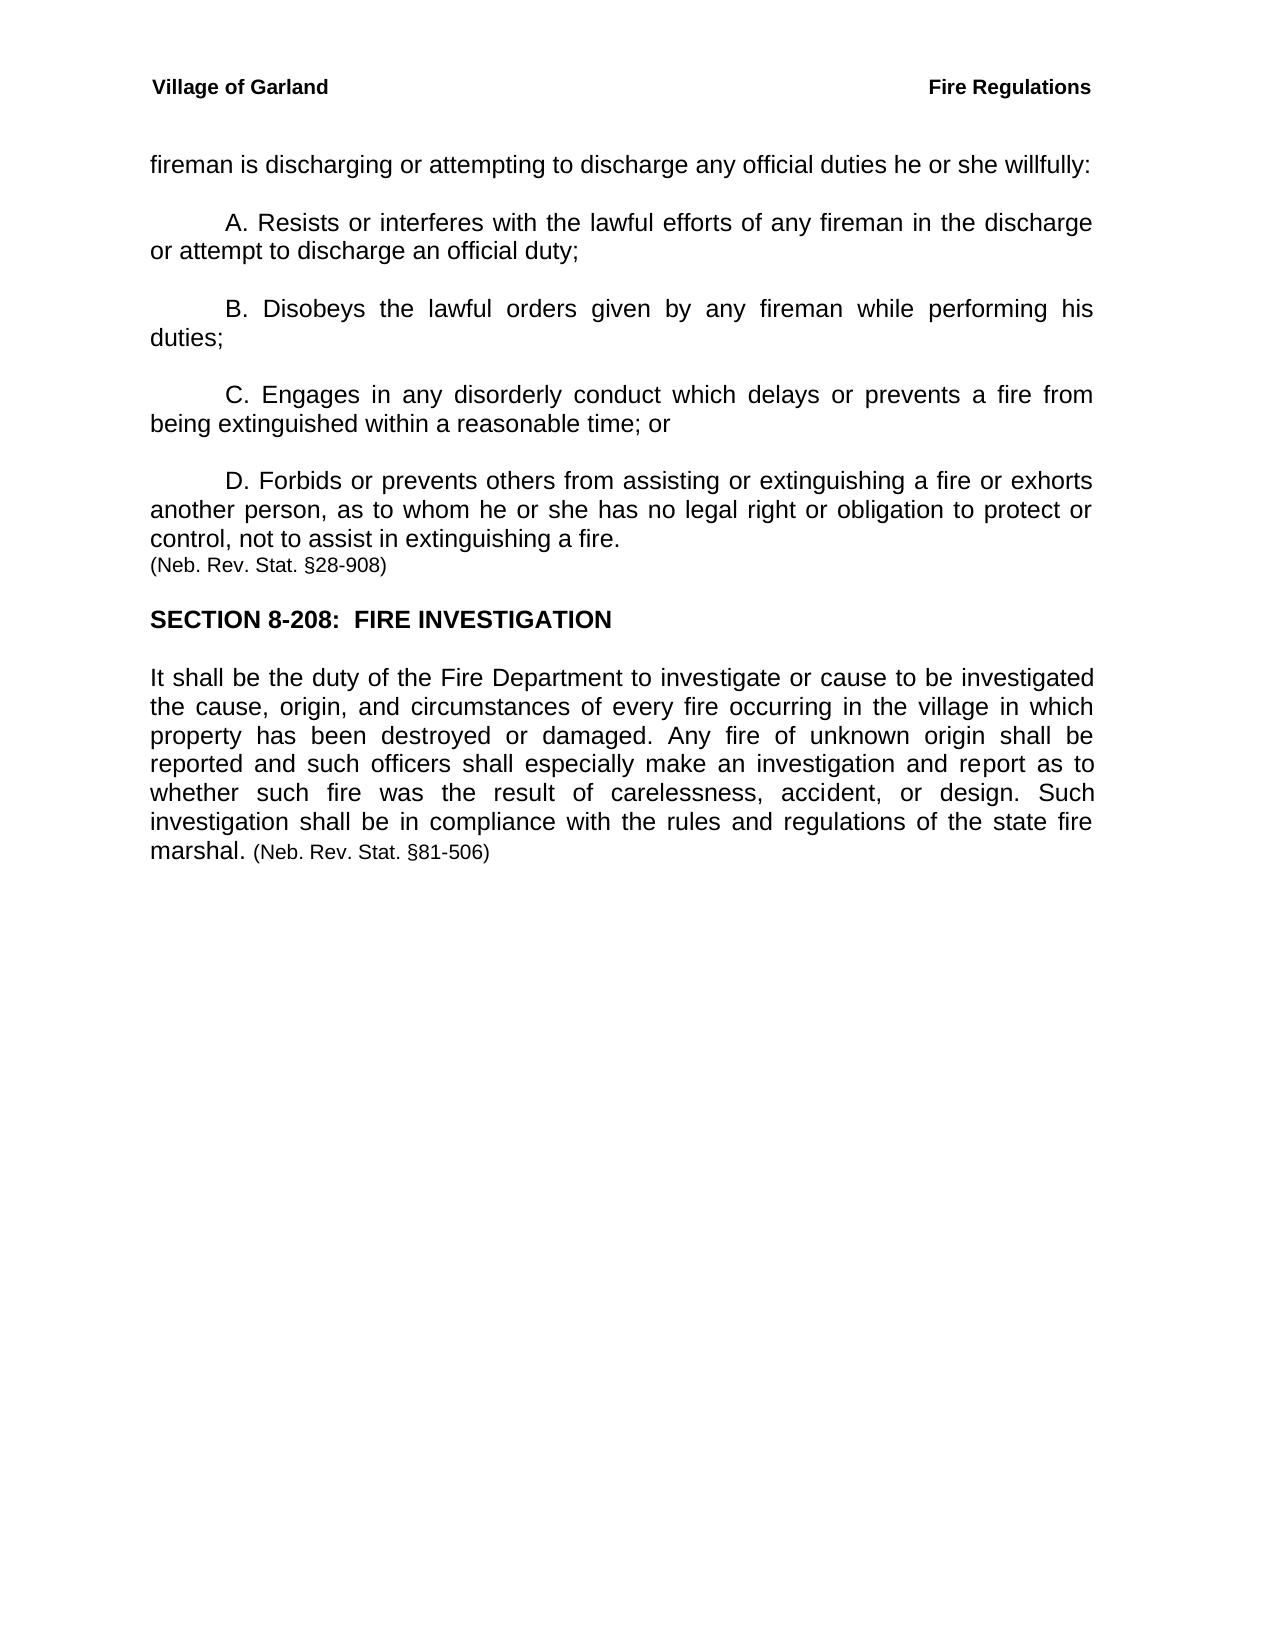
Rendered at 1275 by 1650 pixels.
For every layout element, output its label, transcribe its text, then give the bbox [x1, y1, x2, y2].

text B. Disobeys the lawful orders given by any fireman while performing his duties; [150, 294, 1095, 351]
text (Neb. Rev. Stat. §28-908) [150, 552, 1095, 576]
subtitle SECTION 8-208: FIRE INVESTIGATION [150, 605, 1095, 634]
text A. Resists or interferes with the lawful efforts of any fireman in the discharge or attempt to discharge an official duty; [150, 207, 1095, 265]
text C. Engages in any disorderly conduct which delays or prevents a fire from being extinguished within a reasonable time; or [150, 380, 1095, 437]
text It shall be the duty of the Fire Department to investigate or cause to be investigated the cause, origin, and circumstances of every fire occurring in the village in which property has been destroyed or damaged. Any fire of unknown origin shall be reported and such officers shall especially make an investigation and report as to whether such fire was the result of carelessness, accident, or design. Such investigation shall be in compliance with the rules and regulations of the state fire marshal. (Neb. Rev. Stat. §81-506) [150, 663, 1095, 864]
text D. Forbids or prevents others from assisting or extinguishing a fire or exhorts another person, as to whom he or she has no legal right or obligation to protect or control, not to assist in extinguishing a fire. [150, 466, 1095, 552]
